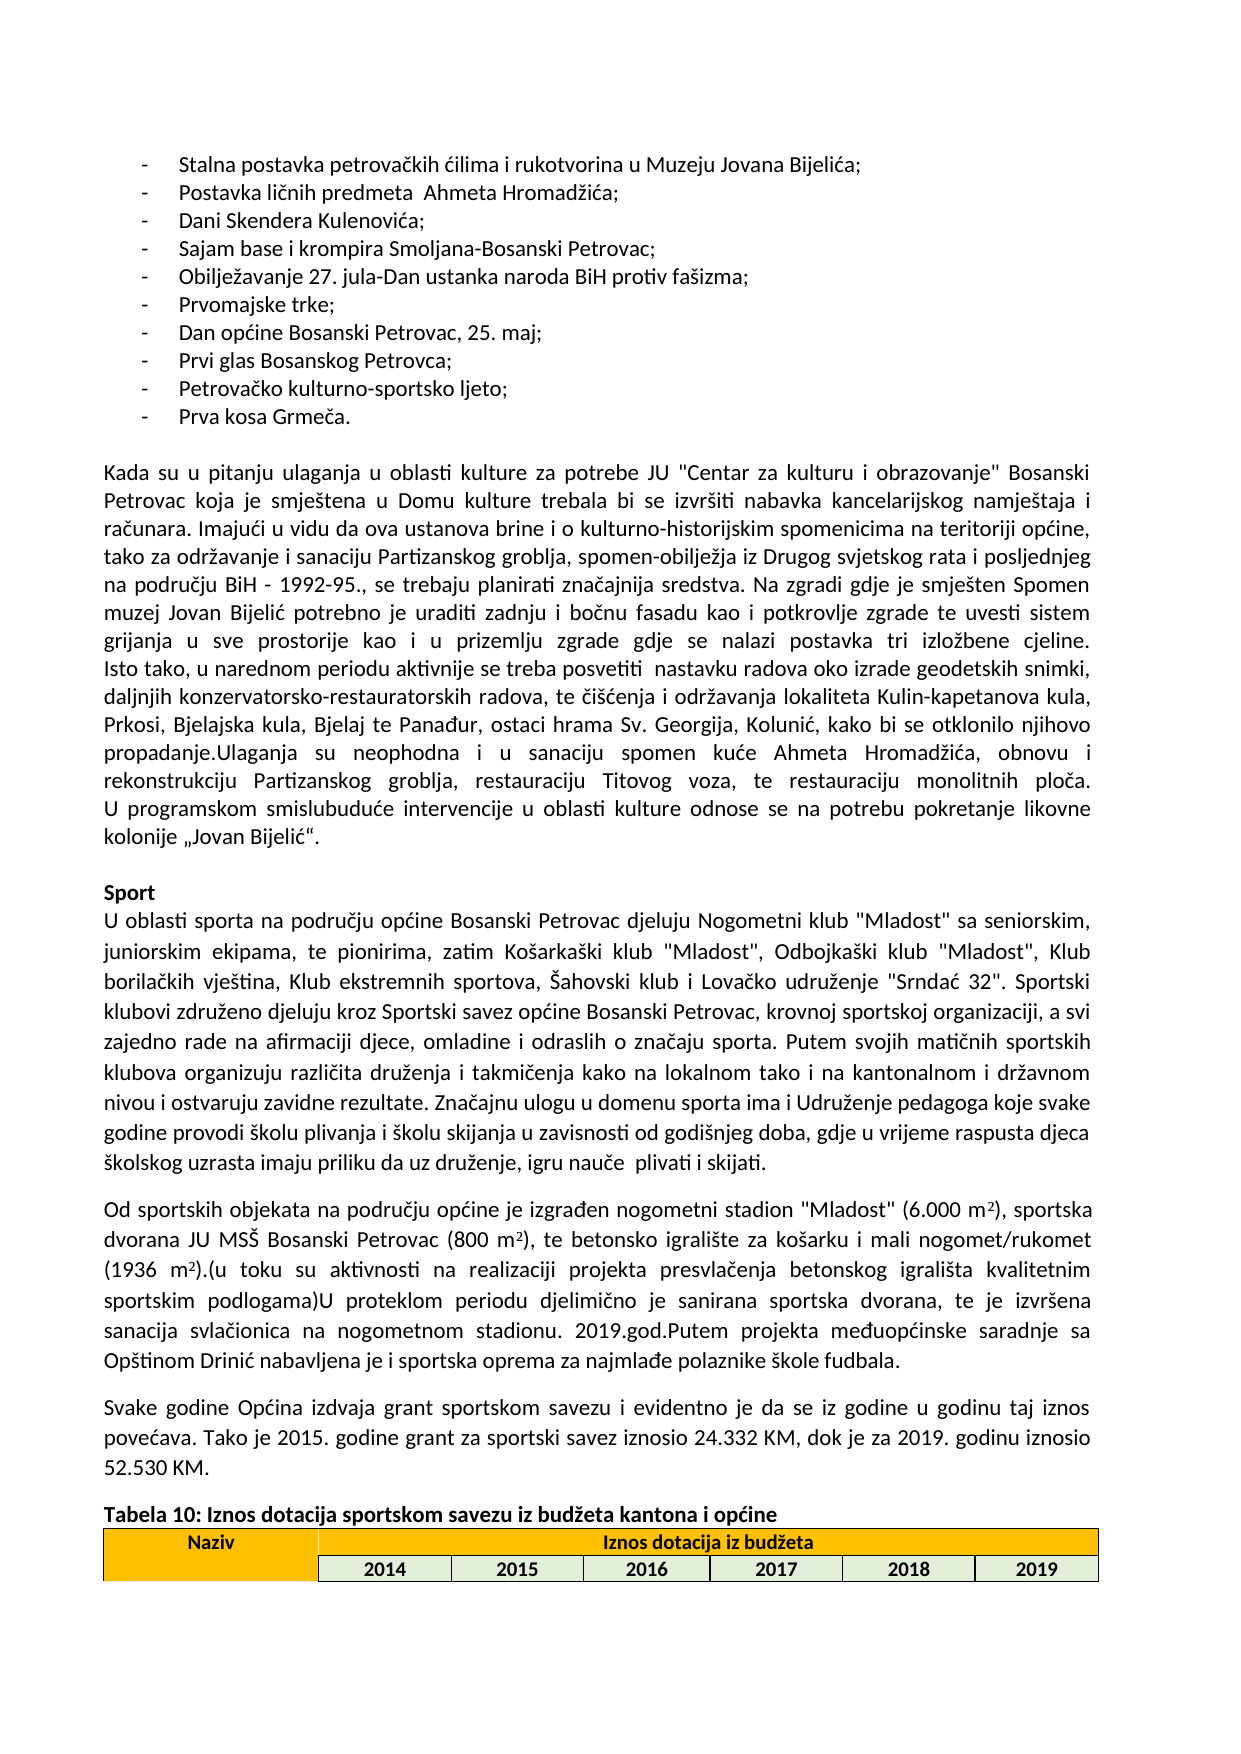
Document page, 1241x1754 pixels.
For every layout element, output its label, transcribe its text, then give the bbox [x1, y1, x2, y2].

list Sajam base i krompira Smoljana-Bosanski Petrovac; [141, 234, 1092, 262]
list Prvomajske trke; [141, 290, 1092, 318]
text Kada su u pitanju ulaganja u oblasti kulture za potrebe JU "Centar za kulturu i obrazovanje" Bosanski Petrovac koja je smještena u Domu kulture trebala bi se izvršiti nabavka kancelarijskog namještaja i računara. Imajući u vidu da ova ustanova brine i o kulturno-historijskim spomenicima na teritoriji općine, tako za održavanje i sanaciju Partizanskog groblja, spomen-obilježja iz Drugog svjetskog rata i posljednjeg na području BiH - 1992-95., se trebaju planirati značajnija sredstva. Na zgradi gdje je smješten Spomen muzej Jovan Bijelić potrebno je uraditi zadnju i bočnu fasadu kao i potkrovlje zgrade te uvesti sistem grijanja u sve prostorije kao i u prizemlju zgrade gdje se nalazi postavka tri izložbene cjeline. Isto tako, u narednom periodu aktivnije se treba posvetiti nastavku radova oko izrade geodetskih snimki, daljnjih konzervatorsko-restauratorskih radova, te čišćenja i održavanja lokaliteta Kulin-kapetanova kula, Prkosi, Bjelajska kula, Bjelaj te Panađur, ostaci hrama Sv. Georgija, Kolunić, kako bi se otklonilo njihovo propadanje.Ulaganja su neophodna i u sanaciju spomen kuće Ahmeta Hromadžića, obnovu i rekonstrukciju Partizanskog groblja, restauraciju Titovog voza, te restauraciju monolitnih ploča. U programskom smislubuduće intervencije u oblasti kulture odnose se na potrebu pokretanje likovne kolonije „Jovan Bijelić“. [103, 458, 1092, 851]
table_header Iznos dotacija iz budžeta [319, 1529, 1098, 1555]
table_header Naziv [104, 1529, 318, 1581]
table_cell 2018 [843, 1556, 974, 1581]
table_cell 2019 [976, 1556, 1098, 1581]
list Postavka ličnih predmeta Ahmeta Hromadžića; [141, 178, 1092, 206]
list Svake godine Općina izdvaja grant sportskom savezu i evidentno je da se iz godine u godinu taj iznos povećava. Tako je 2015. godine grant za sportski savez iznosio 24.332 KM, dok je za 2019. godinu iznosio 52.530 KM. [103, 1393, 1092, 1481]
table_cell 2017 [711, 1556, 842, 1581]
text Tabela 10: Iznos dotacija sportskom savezu iz budžeta kantona i općine [103, 1500, 1092, 1528]
text Sport [103, 878, 1092, 907]
list Prvi glas Bosanskog Petrovca; [141, 346, 1092, 374]
list Petrovačko kulturno-sportsko ljeto; [141, 374, 1092, 402]
list U oblasti sporta na području općine Bosanski Petrovac djeluju Nogometni klub "Mladost" sa seniorskim, juniorskim ekipama, te pionirima, zatim Košarkaški klub "Mladost", Odbojkaški klub "Mladost", Klub borilačkih vještina, Klub ekstremnih sportova, Šahovski klub i Lovačko udruženje "Srndać 32". Sportski klubovi združeno djeluju kroz Sportski savez općine Bosanski Petrovac, krovnoj sportskoj organizaciji, a svi zajedno rade na afirmaciji djece, omladine i odraslih o značaju sporta. Putem svojih matičnih sportskih klubova organizuju različita druženja i takmičenja kako na lokalnom tako i na kantonalnom i državnom nivou i ostvaruju zavidne rezultate. Značajnu ulogu u domenu sporta ima i Udruženje pedagoga koje svake godine provodi školu plivanja i školu skijanja u zavisnosti od godišnjeg doba, gdje u vrijeme raspusta djeca školskog uzrasta imaju priliku da uz druženje, igru nauče plivati i skijati. [103, 907, 1092, 1176]
table_cell 2016 [584, 1556, 709, 1581]
list Prva kosa Grmeča. [141, 402, 1092, 430]
list Stalna postavka petrovačkih ćilima i rukotvorina u Muzeju Jovana Bijelića; [141, 150, 1092, 178]
table_cell 2014 [319, 1556, 451, 1581]
list Dani Skendera Kulenovića; [141, 206, 1092, 234]
list Od sportskih objekata na području općine je izgrađen nogometni stadion "Mladost" (6.000 m²), sportska dvorana JU MSŠ Bosanski Petrovac (800 m²), te betonsko igralište za košarku i mali nogomet/rukomet (1936 m²).(u toku su aktivnosti na realizaciji projekta presvlačenja betonskog igrališta kvalitetnim sportskim podlogama)U proteklom periodu djelimično je sanirana sportska dvorana, te je izvršena sanacija svlačionica na nogometnom stadionu. 2019.god.Putem projekta međuopćinske saradnje sa Opštinom Drinić nabavljena je i sportska oprema za najmlađe polaznike škole fudbala. [103, 1195, 1092, 1374]
list Obilježavanje 27. jula-Dan ustanka naroda BiH protiv fašizma; [141, 262, 1092, 290]
table_cell 2015 [452, 1556, 583, 1581]
list Dan općine Bosanski Petrovac, 25. maj; [141, 318, 1092, 346]
